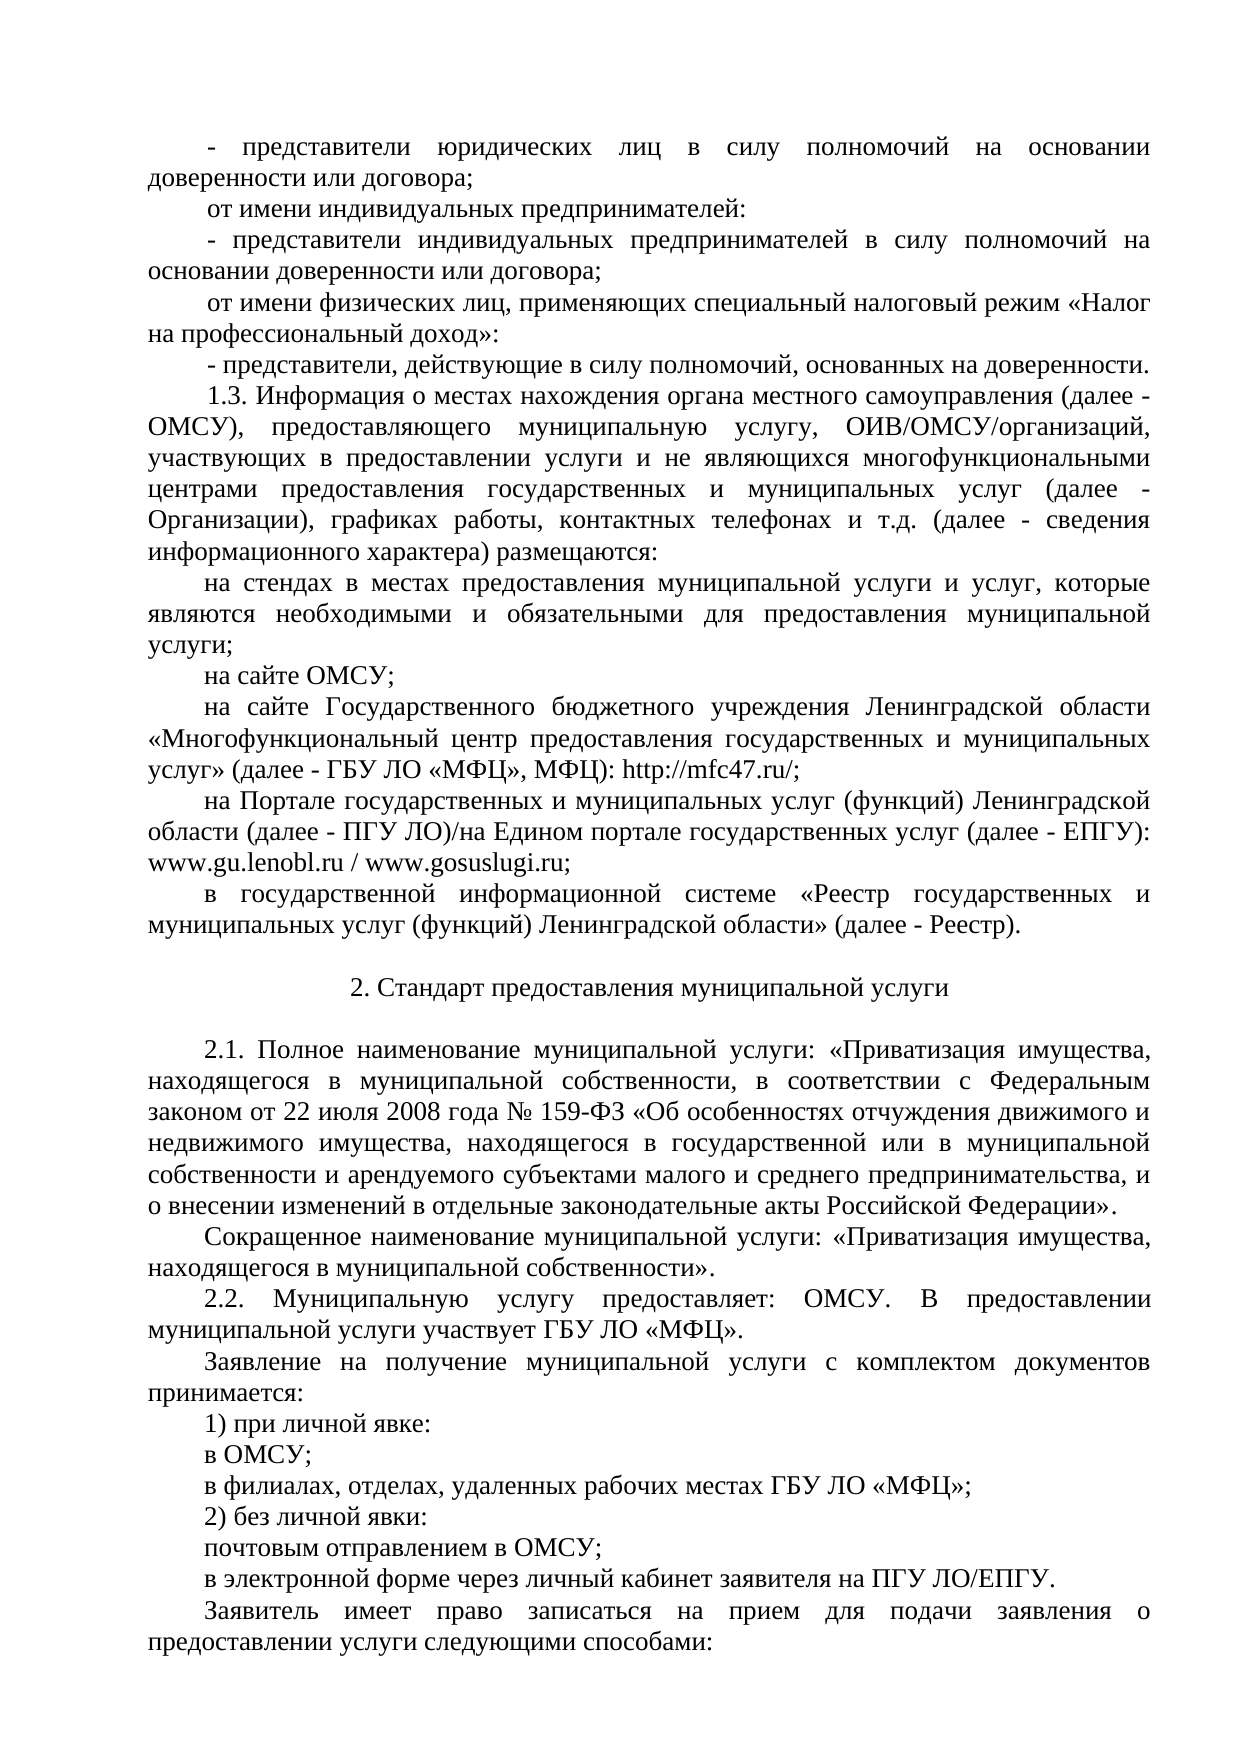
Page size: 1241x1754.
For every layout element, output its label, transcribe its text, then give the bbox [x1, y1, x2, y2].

text Сокращенное наименование муниципальной услуги: «Приватизация имущества, находящегося в муниципальной собственности». [148, 1220, 1152, 1282]
text 2) без личной явки: [148, 1500, 1152, 1531]
text 1.3. Информация о местах нахождения органа местного самоуправления (далее - ОМСУ), предоставляющего муниципальную услугу, ОИВ/ОМСУ/организаций, участвующих в предоставлении услуги и не являющихся многофункциональными центрами предоставления государственных и муниципальных услуг (далее - Организации), графиках работы, контактных телефонах и т.д. (далее - сведения информационного характера) размещаются: [148, 379, 1152, 566]
text в ОМСУ; [148, 1438, 1152, 1469]
text в электронной форме через личный кабинет заявителя на ПГУ ЛО/ЕПГУ. [148, 1563, 1152, 1594]
text - представители индивидуальных предпринимателей в силу полномочий на основании доверенности или договора; [148, 223, 1152, 286]
text на сайте Государственного бюджетного учреждения Ленинградской области «Многофункциональный центр предоставления государственных и муниципальных услуг» (далее - ГБУ ЛО «МФЦ», МФЦ): http://mfc47.ru/; [148, 691, 1152, 784]
text в государственной информационной системе «Реестр государственных и муниципальных услуг (функций) Ленинградской области» (далее - Реестр). [148, 877, 1152, 940]
text Заявитель имеет право записаться на прием для подачи заявления о предоставлении услуги следующими способами: [148, 1594, 1152, 1656]
text 2.2. Муниципальную услугу предоставляет: ОМСУ. В предоставлении муниципальной услуги участвует ГБУ ЛО «МФЦ». [148, 1282, 1152, 1344]
text Заявление на получение муниципальной услуги с комплектом документов принимается: [148, 1344, 1152, 1407]
text от имени индивидуальных предпринимателей: [148, 192, 1152, 223]
text от имени физических лиц, применяющих специальный налоговый режим «Налог на профессиональный доход»: [148, 286, 1152, 348]
text - представители, действующие в силу полномочий, основанных на доверенности. [148, 348, 1152, 379]
text - представители юридических лиц в силу полномочий на основании доверенности или договора; [148, 130, 1152, 192]
text на сайте ОМСУ; [148, 659, 1152, 691]
text в филиалах, отделах, удаленных рабочих местах ГБУ ЛО «МФЦ»; [148, 1469, 1152, 1500]
text почтовым отправлением в ОМСУ; [148, 1531, 1152, 1563]
text 2. Стандарт предоставления муниципальной услуги [148, 971, 1152, 1002]
text на стендах в местах предоставления муниципальной услуги и услуг, которые являются необходимыми и обязательными для предоставления муниципальной услуги; [148, 566, 1152, 659]
text на Портале государственных и муниципальных услуг (функций) Ленинградской области (далее - ПГУ ЛО)/на Едином портале государственных услуг (далее - ЕПГУ): www.gu.lenobl.ru / www.gosuslugi.ru; [148, 784, 1152, 877]
text 2.1. Полное наименование муниципальной услуги: «Приватизация имущества, находящегося в муниципальной собственности, в соответствии с Федеральным законом от 22 июля 2008 года № 159-ФЗ «Об особенностях отчуждения движимого и недвижимого имущества, находящегося в государственной или в муниципальной собственности и арендуемого субъектами малого и среднего предпринимательства, и о внесении изменений в отдельные законодательные акты Российской Федерации». [148, 1033, 1152, 1220]
text 1) при личной явке: [148, 1407, 1152, 1438]
